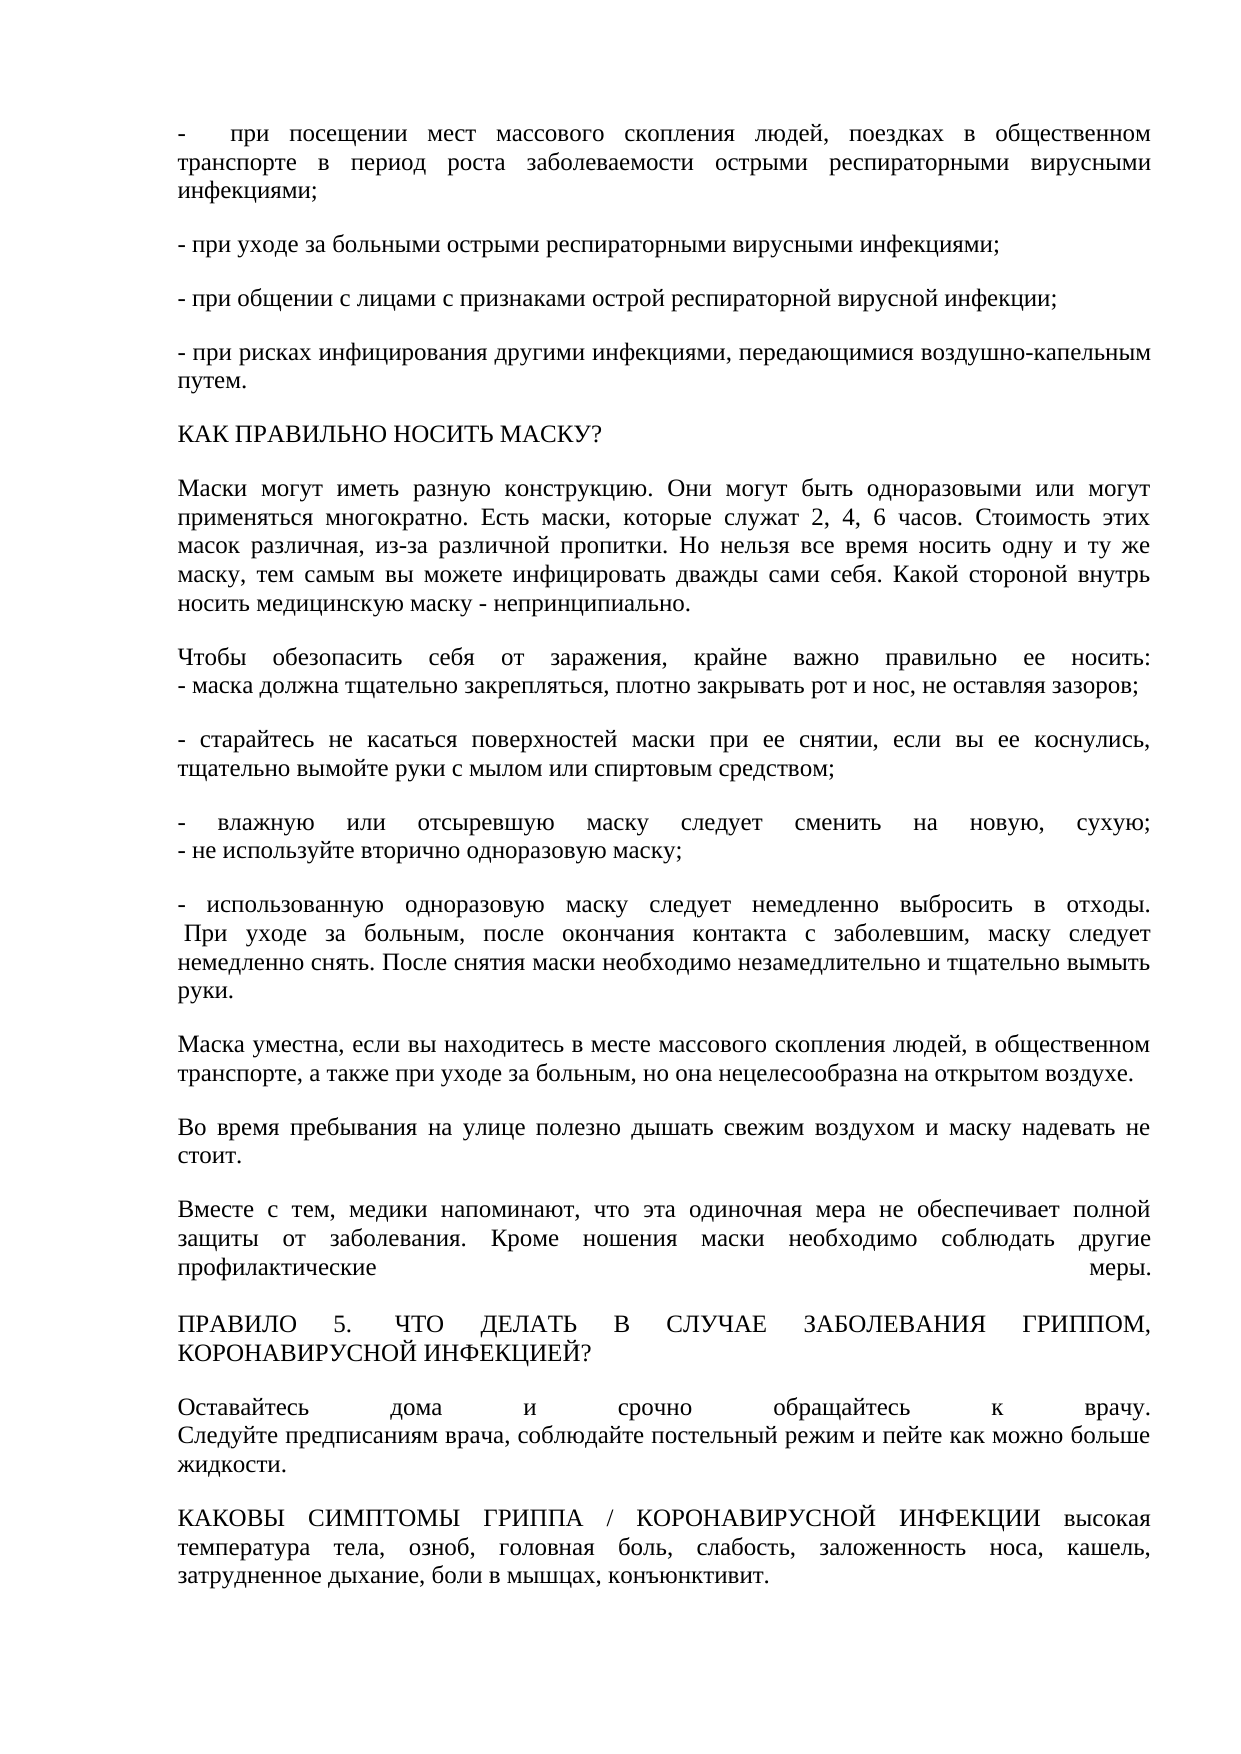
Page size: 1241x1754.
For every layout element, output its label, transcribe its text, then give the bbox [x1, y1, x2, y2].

text - использованную одноразовую маску следует немедленно выбросить в отходы. При уходе за больным, после окончания контакта с заболевшим, маску следует немедленно снять. После снятия маски необходимо незамедлительно и тщательно вымыть руки. [177, 889, 1152, 1004]
text - влажную или отсыревшую маску следует сменить на новую, сухую; - не используйте вторично одноразовую маску; [177, 807, 1152, 864]
text Маски могут иметь разную конструкцию. Они могут быть одноразовыми или могут применяться многократно. Есть маски, которые служат 2, 4, 6 часов. Стоимость этих масок различная, из-за различной пропитки. Но нельзя все время носить одну и ту же маску, тем самым вы можете инфицировать дважды сами себя. Какой стороной внутрь носить медицинскую маску - непринципиально. [177, 473, 1152, 617]
text КАК ПРАВИЛЬНО НОСИТЬ МАСКУ? [177, 419, 1152, 448]
text Чтобы обезопасить себя от заражения, крайне важно правильно ее носить: - маска должна тщательно закрепляться, плотно закрывать рот и нос, не оставляя зазоров; [177, 642, 1152, 699]
text - старайтесь не касаться поверхностей маски при ее снятии, если вы ее коснулись, тщательно вымойте руки с мылом или спиртовым средством; [177, 724, 1152, 782]
text - при общении с лицами с признаками острой респираторной вирусной инфекции; [177, 283, 1152, 312]
text Маска уместна, если вы находитесь в месте массового скопления людей, в общественном транспорте, а также при уходе за больным, но она нецелесообразна на открытом воздухе. [177, 1029, 1152, 1087]
text - при посещении мест массового скопления людей, поездках в общественном транспорте в период роста заболеваемости острыми респираторными вирусными инфекциями; [177, 118, 1152, 204]
text КАКОВЫ СИМПТОМЫ ГРИППА / КОРОНАВИРУСНОЙ ИНФЕКЦИИ высокая температура тела, озноб, головная боль, слабость, заложенность носа, кашель, затрудненное дыхание, боли в мышцах, конъюнктивит. [177, 1503, 1152, 1589]
text Вместе с тем, медики напоминают, что эта одиночная мера не обеспечивает полной защиты от заболевания. Кроме ношения маски необходимо соблюдать другие профилактические меры. ПРАВИЛО 5. ЧТО ДЕЛАТЬ В СЛУЧАЕ ЗАБОЛЕВАНИЯ ГРИППОМ, КОРОНАВИРУСНОЙ ИНФЕКЦИЕЙ? [177, 1194, 1152, 1367]
text - при рисках инфицирования другими инфекциями, передающимися воздушно-капельным путем. [177, 337, 1152, 394]
text - при уходе за больными острыми респираторными вирусными инфекциями; [177, 229, 1152, 258]
text Оставайтесь дома и срочно обращайтесь к врачу. Следуйте предписаниям врача, соблюдайте постельный режим и пейте как можно больше жидкости. [177, 1392, 1152, 1478]
text Во время пребывания на улице полезно дышать свежим воздухом и маску надевать не стоит. [177, 1112, 1152, 1169]
